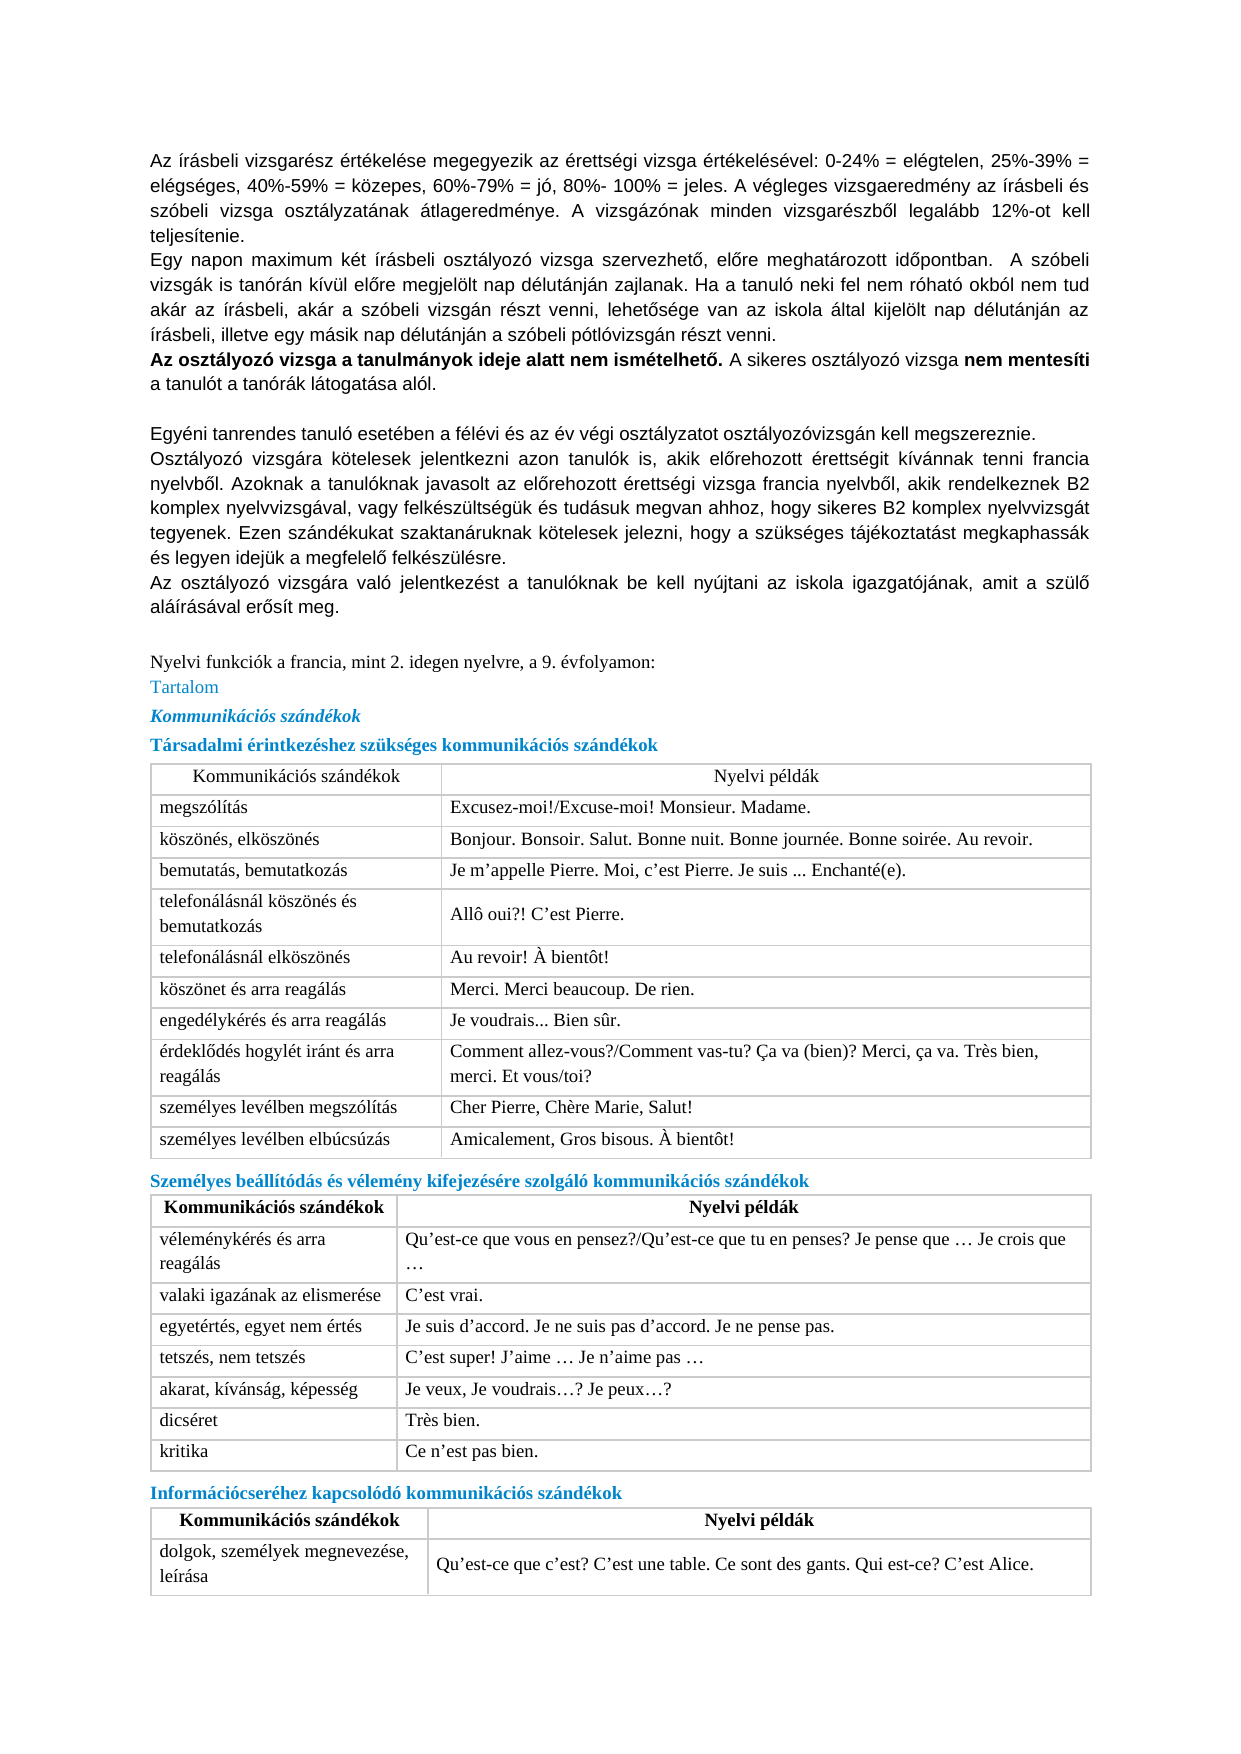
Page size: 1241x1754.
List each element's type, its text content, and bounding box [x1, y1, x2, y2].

table_cell köszönet és arra reagálás [152, 978, 441, 1007]
table_cell telefonálásnál köszönés és bemutatkozás [152, 890, 441, 944]
text Az írásbeli vizsgarész értékelése megegyezik az érettségi vizsga értékelésével: 0-24% = elégtelen, 25%-39% = elégséges, 40%-59% = közepes, 60%-79% = jó, 80%- 100% = jeles. A végleges vizsgaeredmény az írásbeli és szóbeli vizsga osztályzatának átlageredménye. A vizsgázónak minden vizsgarészből legalább 12%-ot kell teljesítenie. [150, 150, 1090, 246]
table_cell Très bien. [398, 1409, 1090, 1439]
table_header Kommunikációs szándékok [152, 765, 441, 794]
table_cell véleménykérés és arra reagálás [152, 1228, 396, 1282]
table_header Nyelvi példák [429, 1509, 1090, 1538]
table_cell Je m’appelle Pierre. Moi, c’est Pierre. Je suis ... Enchanté(e). [442, 859, 1090, 888]
table_cell C’est vrai. [398, 1284, 1090, 1313]
table_cell valaki igazának az elismerése [152, 1284, 396, 1313]
table_cell C’est super! J’aime … Je n’aime pas … [398, 1346, 1090, 1376]
text Az osztályozó vizsga a tanulmányok ideje alatt nem ismételhető. A sikeres osztályozó vizsga nem mentesíti a tanulót a tanórák látogatása alól. [150, 348, 1090, 395]
table_cell Qu’est-ce que c’est? C’est une table. Ce sont des gants. Qui est-ce? C’est Alice. [429, 1540, 1090, 1594]
table_header Kommunikációs szándékok [152, 1196, 396, 1226]
table_header Nyelvi példák [398, 1196, 1090, 1226]
table_cell kritika [152, 1441, 396, 1470]
table_cell dicséret [152, 1409, 396, 1439]
table_cell személyes levélben elbúcsúzás [152, 1128, 441, 1157]
table_cell Au revoir! À bientôt! [442, 946, 1090, 976]
table_header Kommunikációs szándékok [152, 1509, 427, 1538]
table_cell érdeklődés hogylét iránt és arra reagálás [152, 1040, 441, 1095]
text Információcseréhez kapcsolódó kommunikációs szándékok [150, 1482, 1090, 1504]
table_cell Excusez-moi!/Excuse-moi! Monsieur. Madame. [442, 796, 1090, 826]
table_cell Merci. Merci beaucoup. De rien. [442, 978, 1090, 1007]
text Személyes beállítódás és vélemény kifejezésére szolgáló kommunikációs szándékok [150, 1169, 1090, 1191]
table_cell egyetértés, egyet nem értés [152, 1315, 396, 1344]
table_header Nyelvi példák [442, 765, 1090, 794]
text Társadalmi érintkezéshez szükséges kommunikációs szándékok [150, 734, 1090, 756]
table_cell köszönés, elköszönés [152, 827, 441, 857]
text Tartalom [150, 676, 1090, 698]
table_cell Amicalement, Gros bisous. À bientôt! [442, 1128, 1090, 1157]
table_cell Je veux, Je voudrais…? Je peux…? [398, 1378, 1090, 1407]
table_cell akarat, kívánság, képesség [152, 1378, 396, 1407]
table_cell Je voudrais... Bien sûr. [442, 1009, 1090, 1038]
table_cell engedélykérés és arra reagálás [152, 1009, 441, 1038]
text Osztályozó vizsgára kötelesek jelentkezni azon tanulók is, akik előrehozott érettségit kívánnak tenni francia nyelvből. Azoknak a tanulóknak javasolt az előrehozott érettségi vizsga francia nyelvből, akik rendelkeznek B2 komplex nyelvvizsgával, vagy felkészültségük és tudásuk megvan ahhoz, hogy sikeres B2 komplex nyelvvizsgát tegyenek. Ezen szándékukat szaktanáruknak kötelesek jelezni, hogy a szükséges tájékoztatást megkaphassák és legyen idejük a megfelelő felkészülésre. [150, 447, 1090, 568]
table_cell Ce n’est pas bien. [398, 1441, 1090, 1470]
table_cell Cher Pierre, Chère Marie, Salut! [442, 1097, 1090, 1126]
table_cell telefonálásnál elköszönés [152, 946, 441, 976]
text Kommunikációs szándékok [150, 705, 1090, 727]
table_cell Qu’est-ce que vous en pensez?/Qu’est-ce que tu en penses? Je pense que … Je crois que … [398, 1228, 1090, 1282]
table_cell tetszés, nem tetszés [152, 1346, 396, 1376]
table_cell személyes levélben megszólítás [152, 1097, 441, 1126]
text Nyelvi funkciók a francia, mint 2. idegen nyelvre, a 9. évfolyamon: [150, 651, 1090, 673]
table_cell Bonjour. Bonsoir. Salut. Bonne nuit. Bonne journée. Bonne soirée. Au revoir. [442, 827, 1090, 857]
table_cell megszólítás [152, 796, 441, 826]
text Egyéni tanrendes tanuló esetében a félévi és az év végi osztályzatot osztályozóvizsgán kell megszereznie. [150, 423, 1090, 444]
table_cell dolgok, személyek megnevezése, leírása [152, 1540, 427, 1594]
table_cell Comment allez-vous?/Comment vas-tu? Ça va (bien)? Merci, ça va. Très bien, merci. Et vous/toi? [442, 1040, 1090, 1095]
table_cell Je suis d’accord. Je ne suis pas d’accord. Je ne pense pas. [398, 1315, 1090, 1344]
table_cell Allô oui?! C’est Pierre. [442, 890, 1090, 944]
text Az osztályozó vizsgára való jelentkezést a tanulóknak be kell nyújtani az iskola igazgatójának, amit a szülő aláírásával erősít meg. [150, 571, 1090, 618]
text Egy napon maximum két írásbeli osztályozó vizsga szervezhető, előre meghatározott időpontban. A szóbeli vizsgák is tanórán kívül előre megjelölt nap délutánján zajlanak. Ha a tanuló neki fel nem róható okból nem tud akár az írásbeli, akár a szóbeli vizsgán részt venni, lehetősége van az iskola által kijelölt nap délutánján az írásbeli, illetve egy másik nap délutánján a szóbeli pótlóvizsgán részt venni. [150, 249, 1090, 345]
table_cell bemutatás, bemutatkozás [152, 859, 441, 888]
